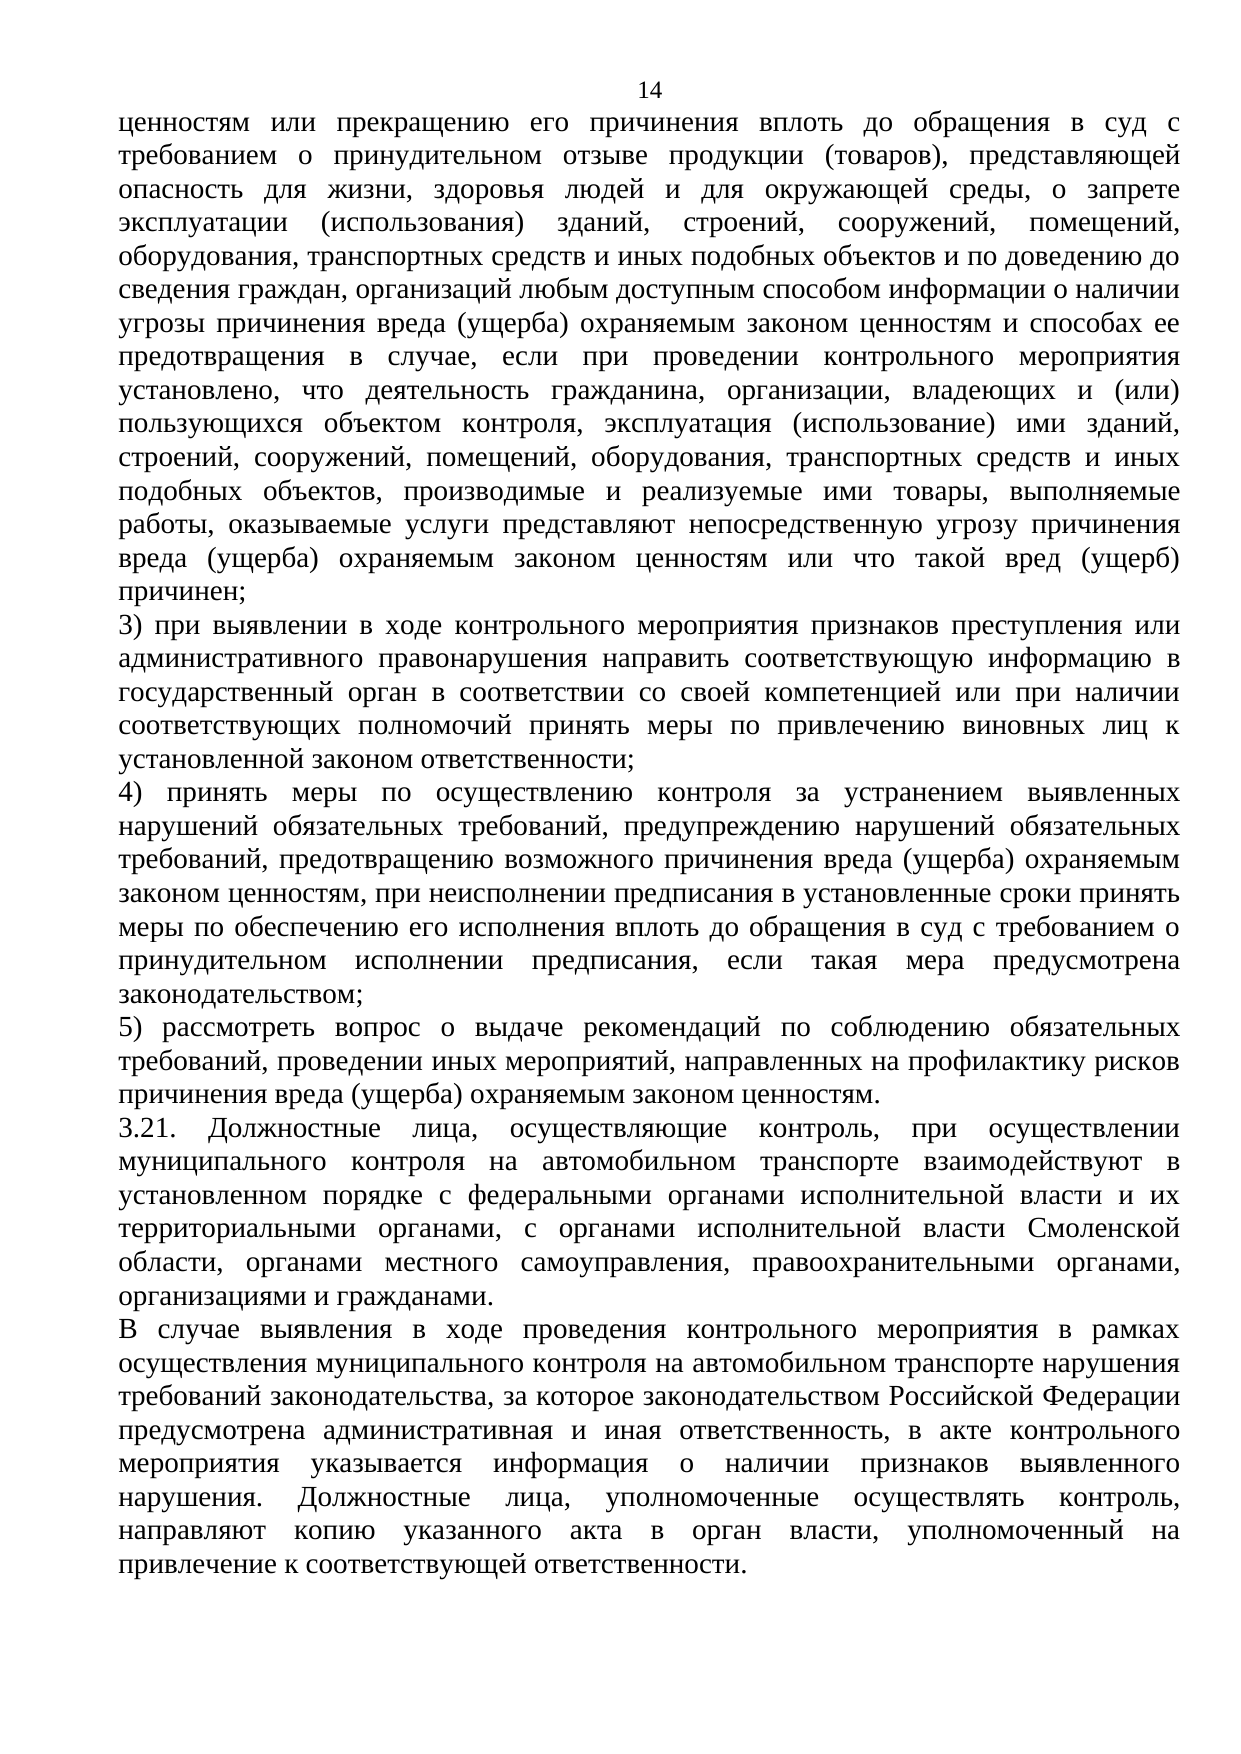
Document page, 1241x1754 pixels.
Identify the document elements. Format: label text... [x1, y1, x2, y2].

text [118, 104, 1181, 607]
text 3.21. Должностные лица, осуществляющие контроль, при осуществлении муниципального контроля на автомобильном транспорте взаимодействуют в установленном порядке с федеральными органами исполнительной власти и их территориальными органами, с органами исполнительной власти Смоленской области, органами местного самоуправления, правоохранительными органами, организациями и гражданами. [118, 1110, 1181, 1311]
text 5) рассмотреть вопрос о выдаче рекомендаций по соблюдению обязательных требований, проведении иных мероприятий, направленных на профилактику рисков причинения вреда (ущерба) охраняемым законом ценностям. [118, 1009, 1181, 1110]
text 3) при выявлении в ходе контрольного мероприятия признаков преступления или административного правонарушения направить соответствующую информацию в государственный орган в соответствии со своей компетенцией или при наличии соответствующих полномочий принять меры по привлечению виновных лиц к установленной законом ответственности; [118, 607, 1181, 774]
text 4) принять меры по осуществлению контроля за устранением выявленных нарушений обязательных требований, предупреждению нарушений обязательных требований, предотвращению возможного причинения вреда (ущерба) охраняемым законом ценностям, при неисполнении предписания в установленные сроки принять меры по обеспечению его исполнения вплоть до обращения в суд с требованием о принудительном исполнении предписания, если такая мера предусмотрена законодательством; [118, 774, 1181, 808]
text В случае выявления в ходе проведения контрольного мероприятия в рамках осуществления муниципального контроля на автомобильном транспорте нарушения требований законодательства, за которое законодательством Российской Федерации предусмотрена административная и иная ответственность, в акте контрольного мероприятия указывается информация о наличии признаков выявленного нарушения. Должностные лица, уполномоченные осуществлять контроль, направляют копию указанного акта в орган власти, уполномоченный на привлечение к соответствующей ответственности. [118, 1311, 1181, 1579]
